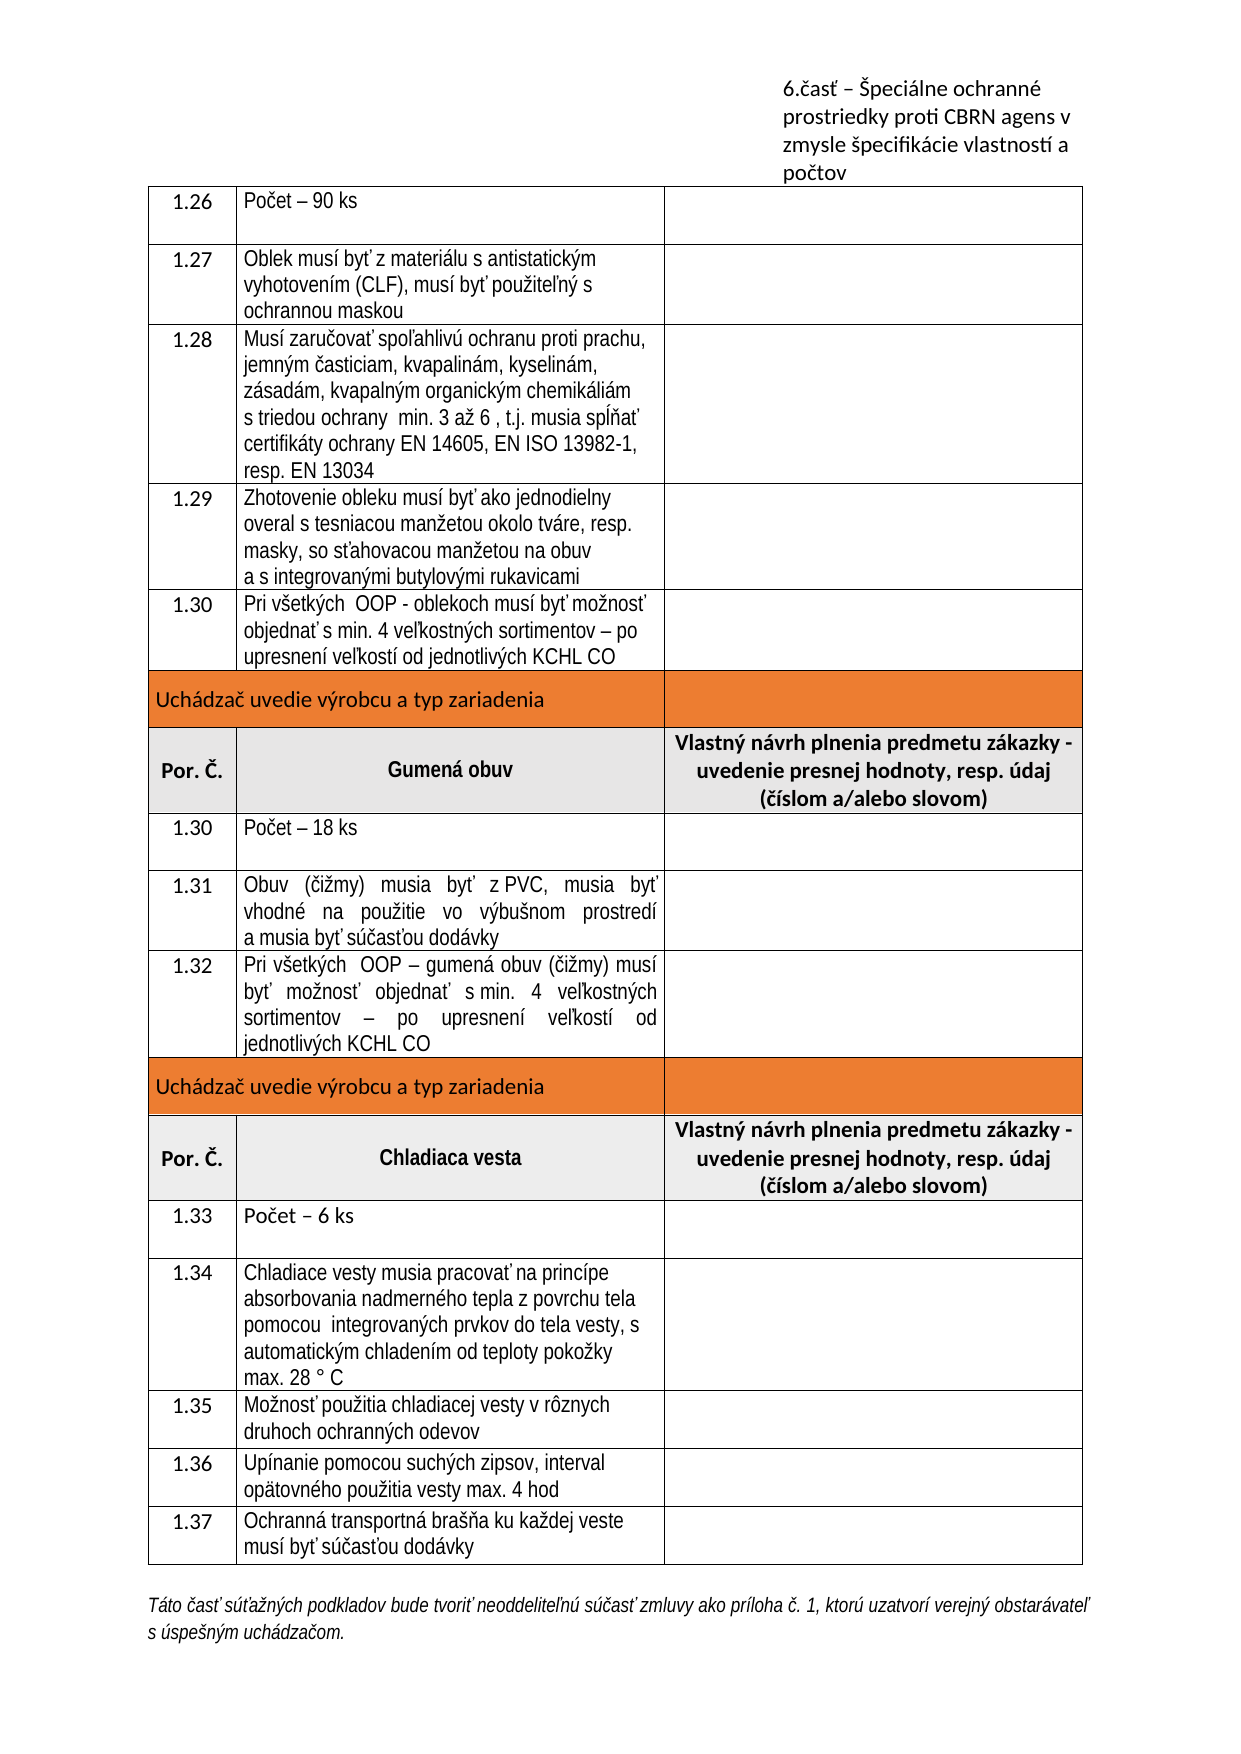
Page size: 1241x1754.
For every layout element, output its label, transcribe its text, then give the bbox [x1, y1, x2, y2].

table_cell 1.31 [149, 871, 236, 950]
table_cell Zhotovenie obleku musí byť ako jednodielny overal s tesniacou manžetou okolo tváre, resp. masky, so sťahovacou manžetou na obuv a s integrovanými butylovými rukavicami [237, 484, 664, 589]
table_cell Počet – 6 ks [237, 1201, 664, 1257]
table_cell [665, 325, 1082, 483]
table_cell Možnosť použitia chladiacej vesty v rôznych druhoch ochranných odevov [237, 1391, 664, 1448]
table_cell Chladiaca vesta [237, 1116, 664, 1200]
table_cell Obuv (čižmy) musia byť z PVC, musia byť vhodné na použitie vo výbušnom prostredí a musia byť súčasťou dodávky [237, 871, 664, 950]
table_cell 1.35 [149, 1391, 236, 1448]
table_cell [665, 484, 1082, 589]
table_cell Por. Č. [149, 1116, 236, 1200]
table_cell [665, 951, 1082, 1057]
table_cell [665, 871, 1082, 950]
table_cell 1.28 [149, 325, 236, 483]
table_cell [665, 1507, 1082, 1564]
table_cell 1.30 [149, 590, 236, 669]
table_cell 1.26 [149, 187, 236, 244]
table_cell Vlastný návrh plnenia predmetu zákazky - uvedenie presnej hodnoty, resp. údaj (číslom a/alebo slovom) [665, 1116, 1082, 1200]
table_cell [665, 1259, 1082, 1390]
table_cell Por. Č. [149, 728, 236, 812]
table_cell Uchádzač uvedie výrobcu a typ zariadenia [149, 671, 664, 727]
table_cell [665, 590, 1082, 669]
table_cell 1.30 [149, 814, 236, 870]
table_cell 1.34 [149, 1259, 236, 1390]
table_cell [665, 1449, 1082, 1506]
table_cell 1.36 [149, 1449, 236, 1506]
table_cell 1.32 [149, 951, 236, 1057]
table_cell Upínanie pomocou suchých zipsov, interval opätovného použitia vesty max. 4 hod [237, 1449, 664, 1506]
table_cell Chladiace vesty musia pracovať na princípe absorbovania nadmerného tepla z povrchu tela pomocou integrovaných prvkov do tela vesty, s automatickým chladením od teploty pokožky max. 28 ° C [237, 1259, 664, 1390]
table_cell Uchádzač uvedie výrobcu a typ zariadenia [149, 1058, 664, 1114]
table_cell 1.27 [149, 245, 236, 324]
table_cell [665, 1201, 1082, 1257]
table_cell [665, 1058, 1082, 1114]
table_cell [665, 1391, 1082, 1448]
table_cell Ochranná transportná brašňa ku každej veste musí byť súčasťou dodávky [237, 1507, 664, 1564]
table_cell 1.33 [149, 1201, 236, 1257]
table_cell Oblek musí byť z materiálu s antistatickým vyhotovením (CLF), musí byť použiteľný s ochrannou maskou [237, 245, 664, 324]
table_cell 1.29 [149, 484, 236, 589]
table_cell [665, 814, 1082, 870]
table_cell Musí zaručovať spoľahlivú ochranu proti prachu, jemným časticiam, kvapalinám, kyselinám, zásadám, kvapalným organickým chemikáliám s triedou ochrany min. 3 až 6 , t.j. musia spĺňať certifikáty ochrany EN 14605, EN ISO 13982-1, resp. EN 13034 [237, 325, 664, 483]
table_cell Vlastný návrh plnenia predmetu zákazky - uvedenie presnej hodnoty, resp. údaj (číslom a/alebo slovom) [665, 728, 1082, 812]
table_cell Pri všetkých OOP - oblekoch musí byť možnosť objednať s min. 4 veľkostných sortimentov – po upresnení veľkostí od jednotlivých KCHL CO [237, 590, 664, 669]
table_cell Počet – 18 ks [237, 814, 664, 870]
table_cell 1.37 [149, 1507, 236, 1564]
table_cell Pri všetkých OOP – gumená obuv (čižmy) musí byť možnosť objednať s min. 4 veľkostných sortimentov – po upresnení veľkostí od jednotlivých KCHL CO [237, 951, 664, 1057]
table_cell Gumená obuv [237, 728, 664, 812]
table_cell Počet – 90 ks [237, 187, 664, 244]
table_cell [665, 187, 1082, 244]
table_cell [665, 671, 1082, 727]
table_cell [665, 245, 1082, 324]
